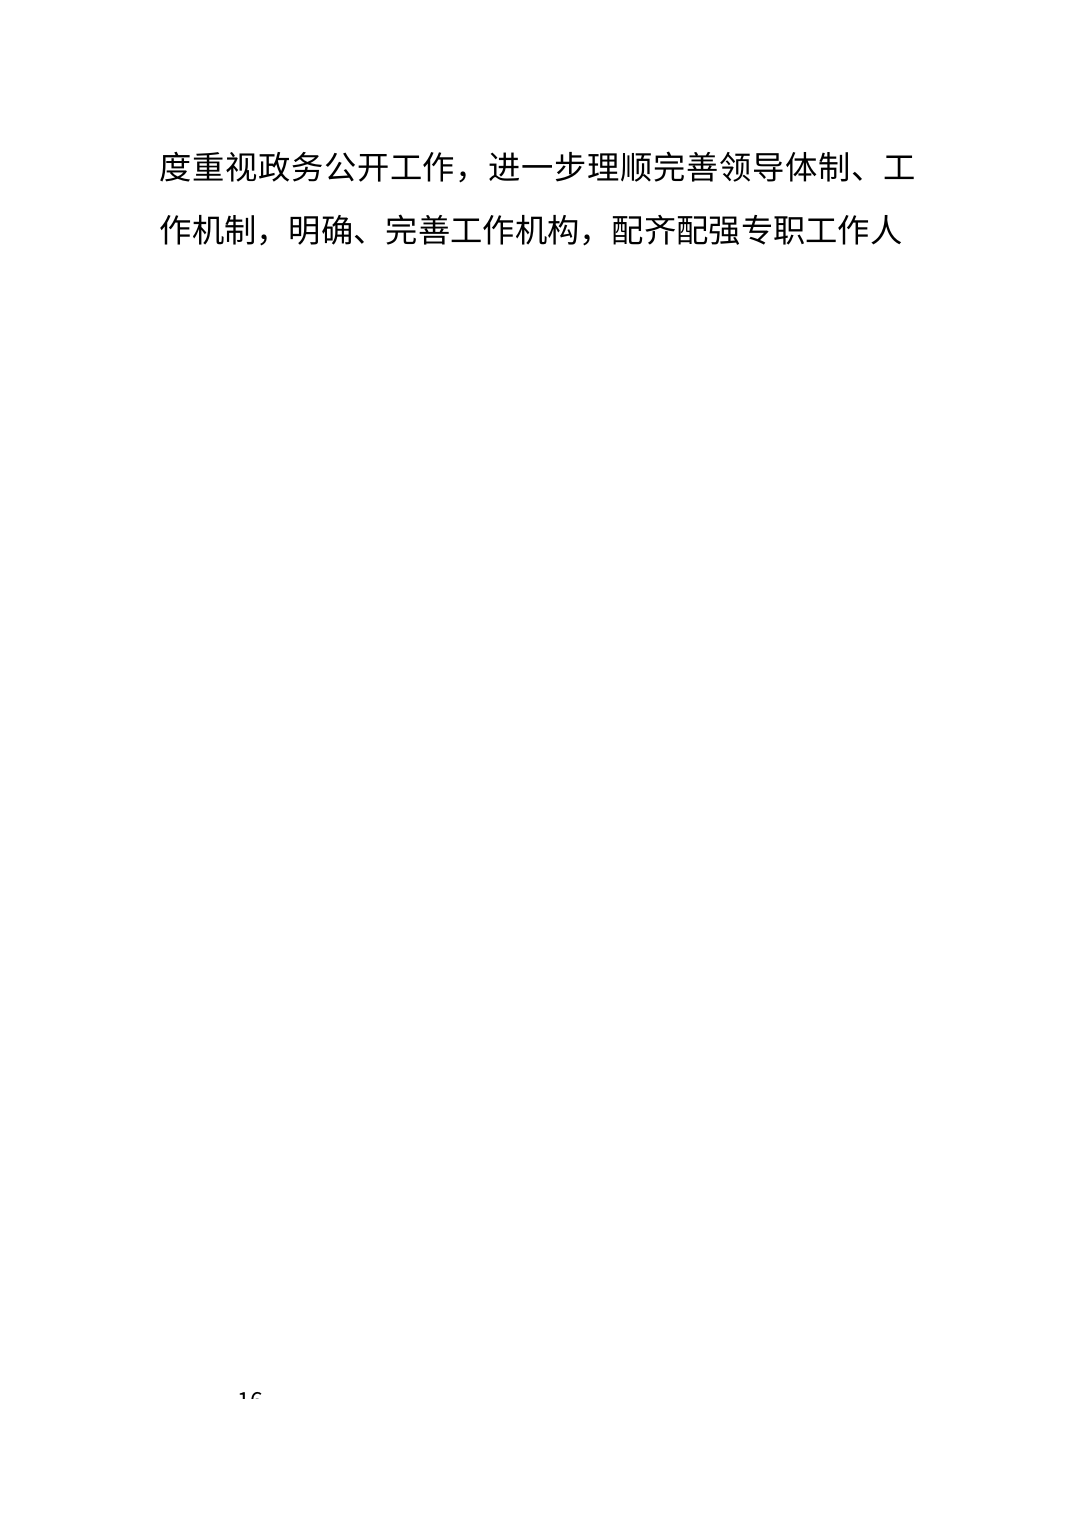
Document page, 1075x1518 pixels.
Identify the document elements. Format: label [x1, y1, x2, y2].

text [159, 142, 916, 252]
